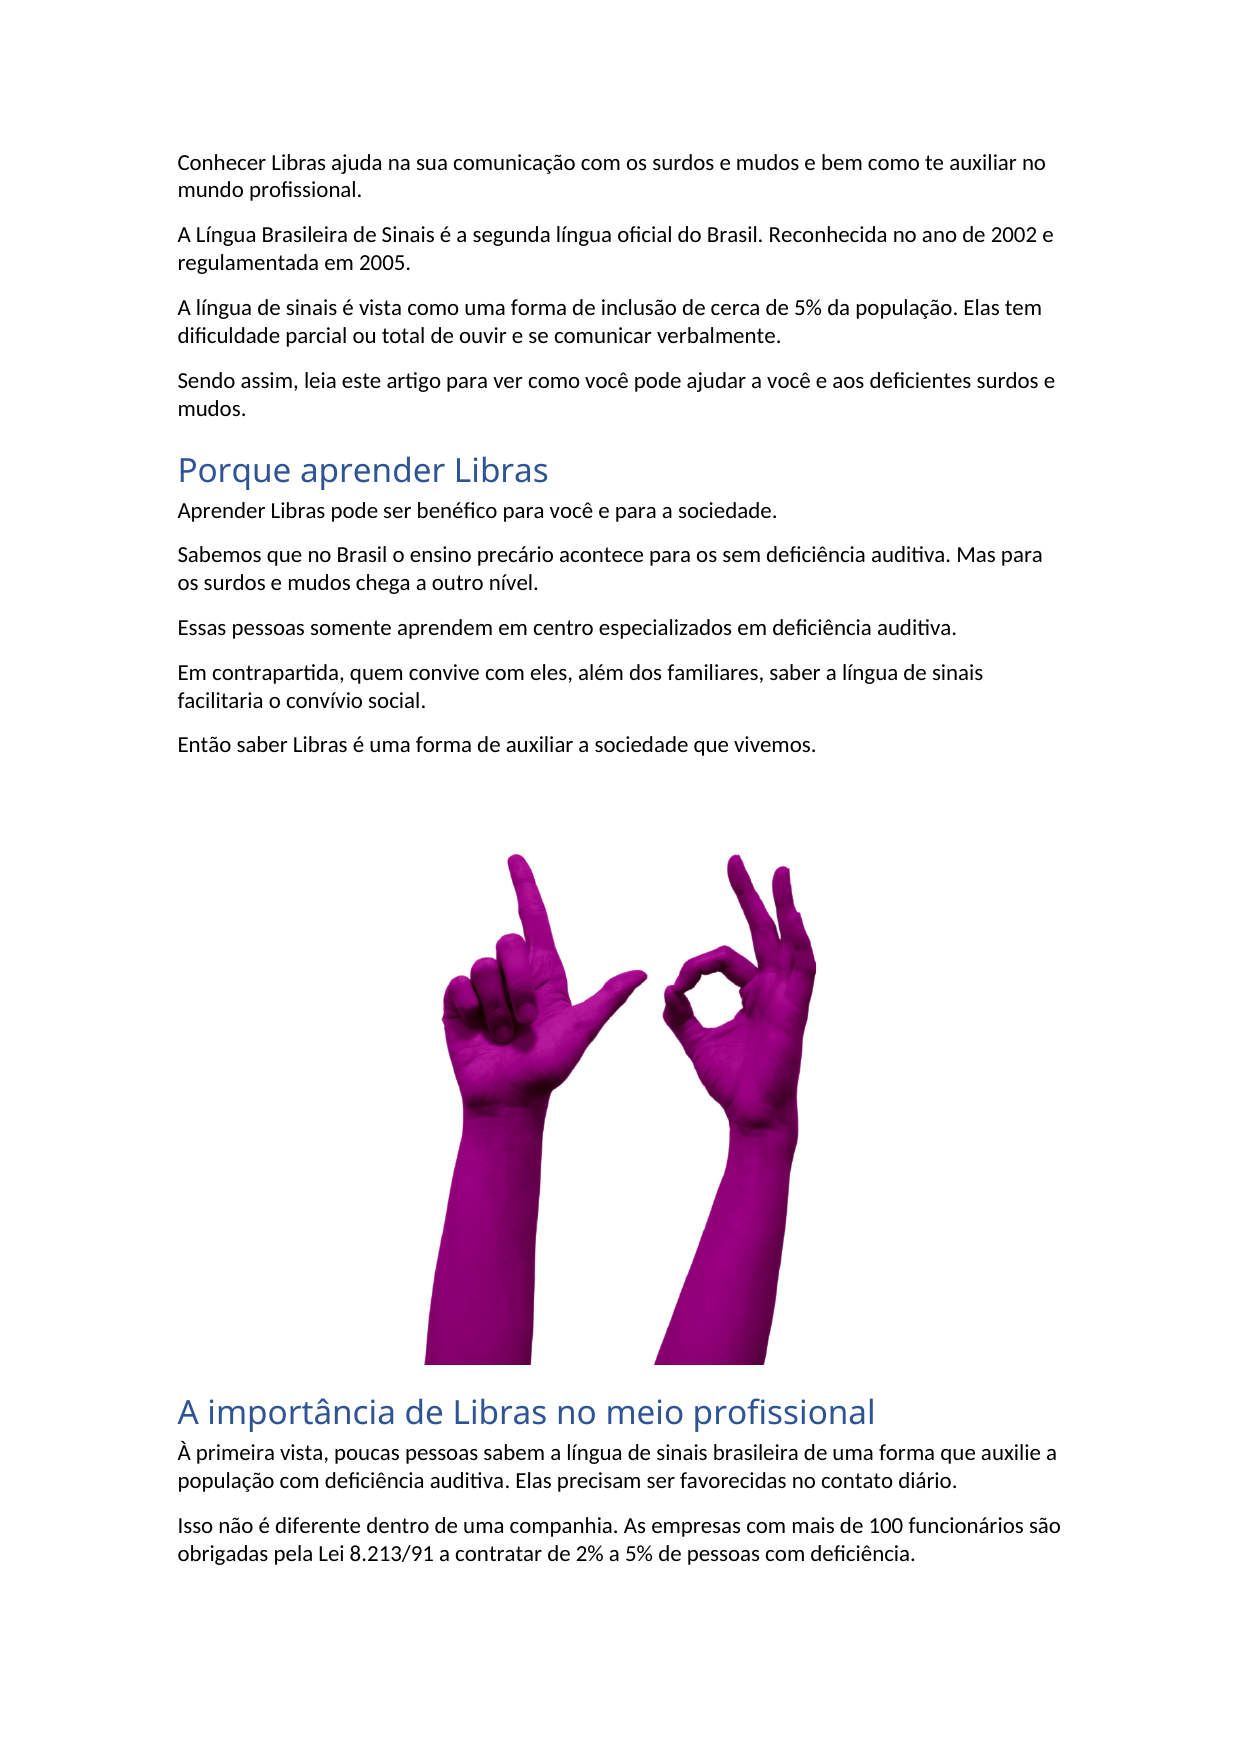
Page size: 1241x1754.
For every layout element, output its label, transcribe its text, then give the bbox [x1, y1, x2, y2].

text Sendo assim, leia este artigo para ver como você pode ajudar a você e aos deficientes surdos e mudos. [177, 366, 1063, 422]
picture [424, 775, 817, 1365]
text À primeira vista, poucas pessoas sabem a língua de sinais brasileira de uma forma que auxilie a população com deficiência auditiva. Elas precisam ser favorecidas no contato diário. [177, 1438, 1063, 1494]
text Então saber Libras é uma forma de auxiliar a sociedade que vivemos. [177, 731, 1063, 758]
text Sabemos que no Brasil o ensino precário acontece para os sem deficiência auditiva. Mas para os surdos e mudos chega a outro nível. [177, 540, 1063, 596]
text Em contrapartida, quem convive com eles, além dos familiares, saber a língua de sinais facilitaria o convívio social. [177, 658, 1063, 714]
text A língua de sinais é vista como uma forma de inclusão de cerca de 5% da população. Elas tem dificuldade parcial ou total de ouvir e se comunicar verbalmente. [177, 293, 1063, 349]
subtitle Porque aprender Libras [177, 447, 1063, 492]
text Aprender Libras pode ser benéfico para você e para a sociedade. [177, 496, 1063, 524]
text Essas pessoas somente aprendem em centro especializados em deficiência auditiva. [177, 613, 1063, 641]
text Conhecer Libras ajuda na sua comunicação com os surdos e mudos e bem como te auxiliar no mundo profissional. [177, 148, 1063, 204]
text A Língua Brasileira de Sinais é a segunda língua oficial do Brasil. Reconhecida no ano de 2002 e regulamentada em 2005. [177, 220, 1063, 276]
subtitle A importância de Libras no meio profissional [177, 1389, 1063, 1434]
text Isso não é diferente dentro de uma companhia. As empresas com mais de 100 funcionários são obrigadas pela Lei 8.213/91 a contratar de 2% a 5% de pessoas com deficiência. [177, 1511, 1063, 1567]
